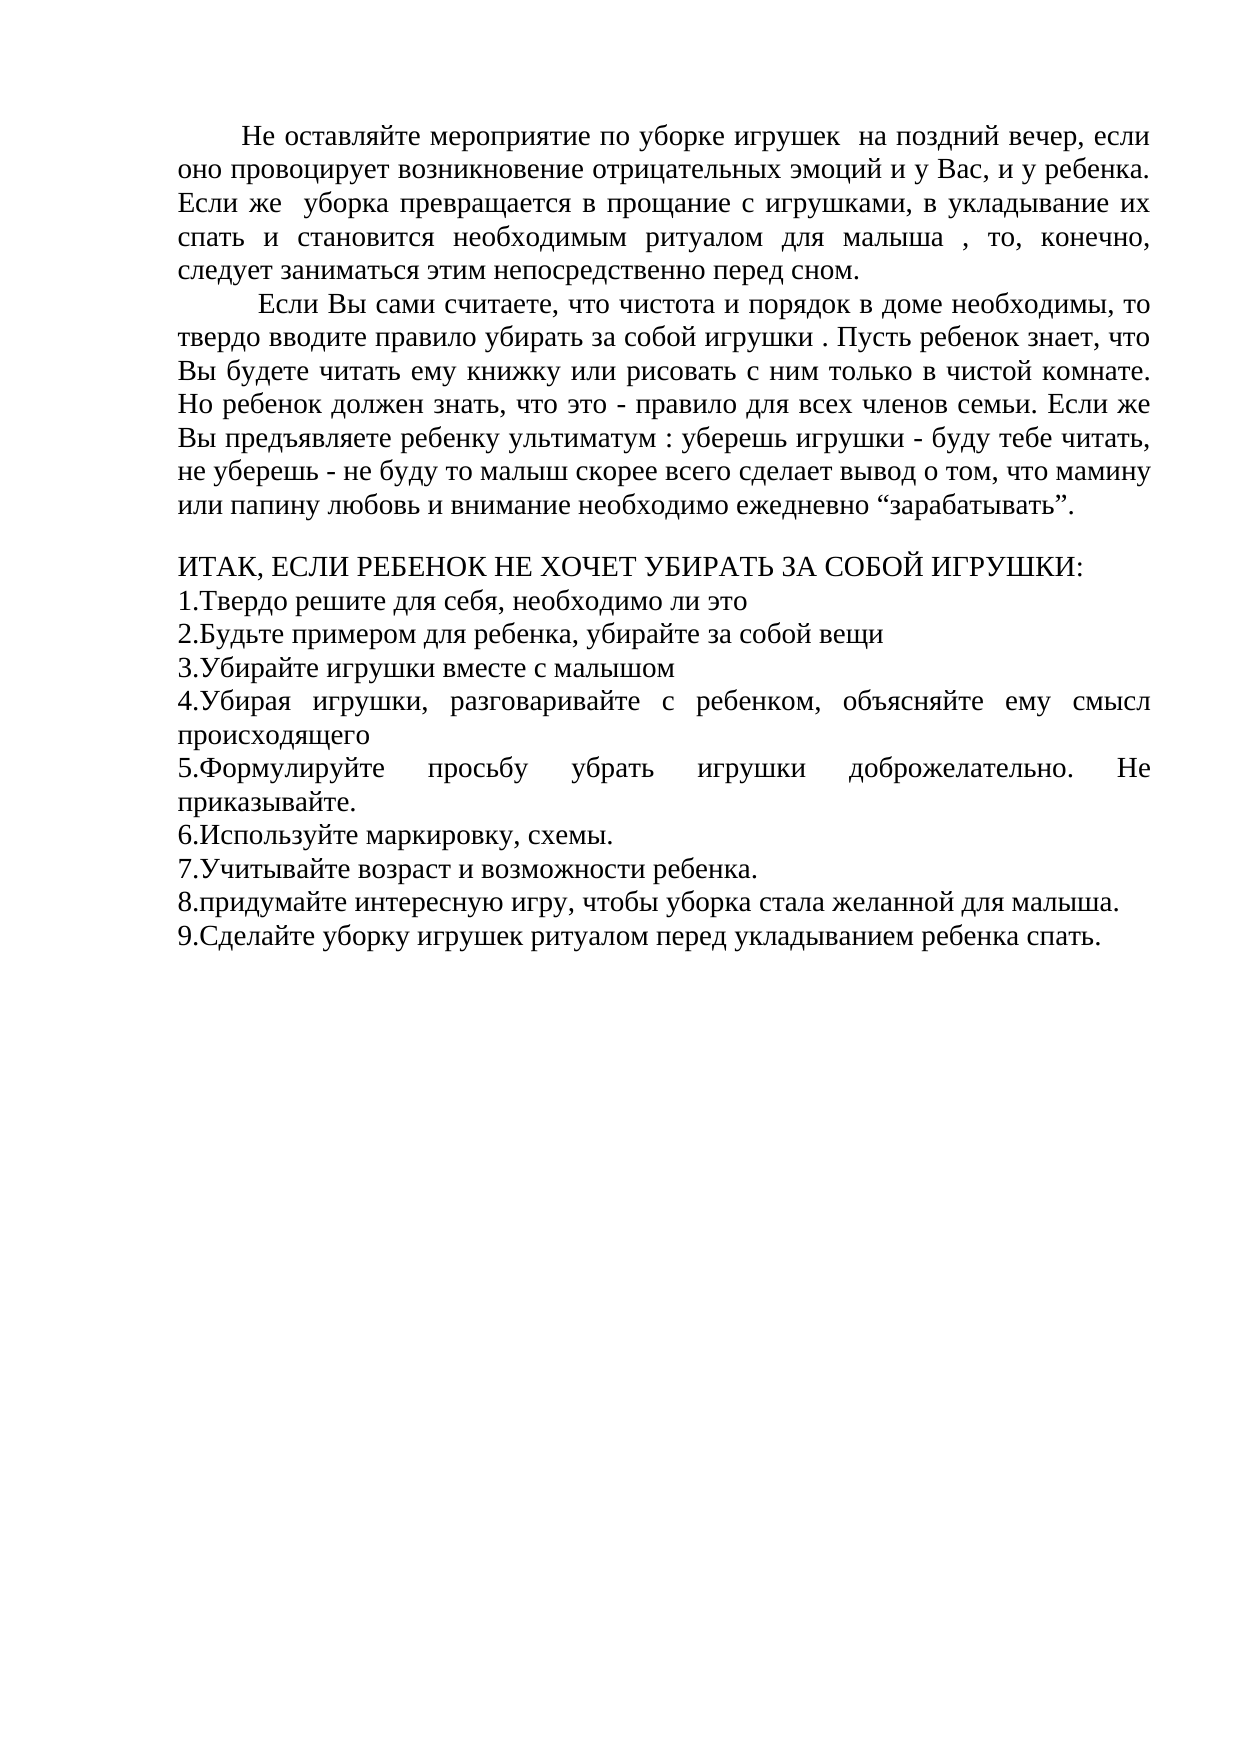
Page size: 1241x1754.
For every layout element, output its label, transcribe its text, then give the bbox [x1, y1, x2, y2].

text Не оставляйте мероприятие по уборке игрушек на поздний вечер, если оно провоцирует возникновение отрицательных эмоций и у Вас, и у ребенка. Если же уборка превращается в прощание с игрушками, в укладывание их спать и становится необходимым ритуалом для малыша , то, конечно, следует заниматься этим непосредственно перед сном. [177, 118, 1152, 286]
text 6.Используйте маркировку, схемы. [177, 817, 1152, 851]
text 3.Убирайте игрушки вместе с малышом [177, 650, 1152, 683]
text ИТАК, ЕСЛИ РЕБЕНОК НЕ ХОЧЕТ УБИРАТЬ ЗА СОБОЙ ИГРУШКИ: [177, 549, 1152, 583]
text Если Вы сами считаете, что чистота и порядок в доме необходимы, то твердо вводите правило убирать за собой игрушки . Пусть ребенок знает, что Вы будете читать ему книжку или рисовать с ним только в чистой комнате. Но ребенок должен знать, что это - правило для всех членов семьи. Если же Вы предъявляете ребенку ультиматум : уберешь игрушки - буду тебе читать, не уберешь - не буду то малыш скорее всего сделает вывод о том, что мамину или папину любовь и внимание необходимо ежедневно “зарабатывать”. [177, 286, 1152, 521]
text 5.Формулируйте просьбу убрать игрушки доброжелательно. Не приказывайте. [177, 750, 1152, 817]
text 2.Будьте примером для ребенка, убирайте за собой вещи [177, 616, 1152, 650]
text 8.придумайте интересную игру, чтобы уборка стала желанной для малыша. [177, 884, 1152, 918]
text 4.Убирая игрушки, разговаривайте с ребенком, объясняйте ему смысл происходящего [177, 683, 1152, 750]
text 1.Твердо решите для себя, необходимо ли это [177, 583, 1152, 616]
text 9.Сделайте уборку игрушек ритуалом перед укладыванием ребенка спать. [177, 918, 1152, 952]
text 7.Учитывайте возраст и возможности ребенка. [177, 851, 1152, 884]
